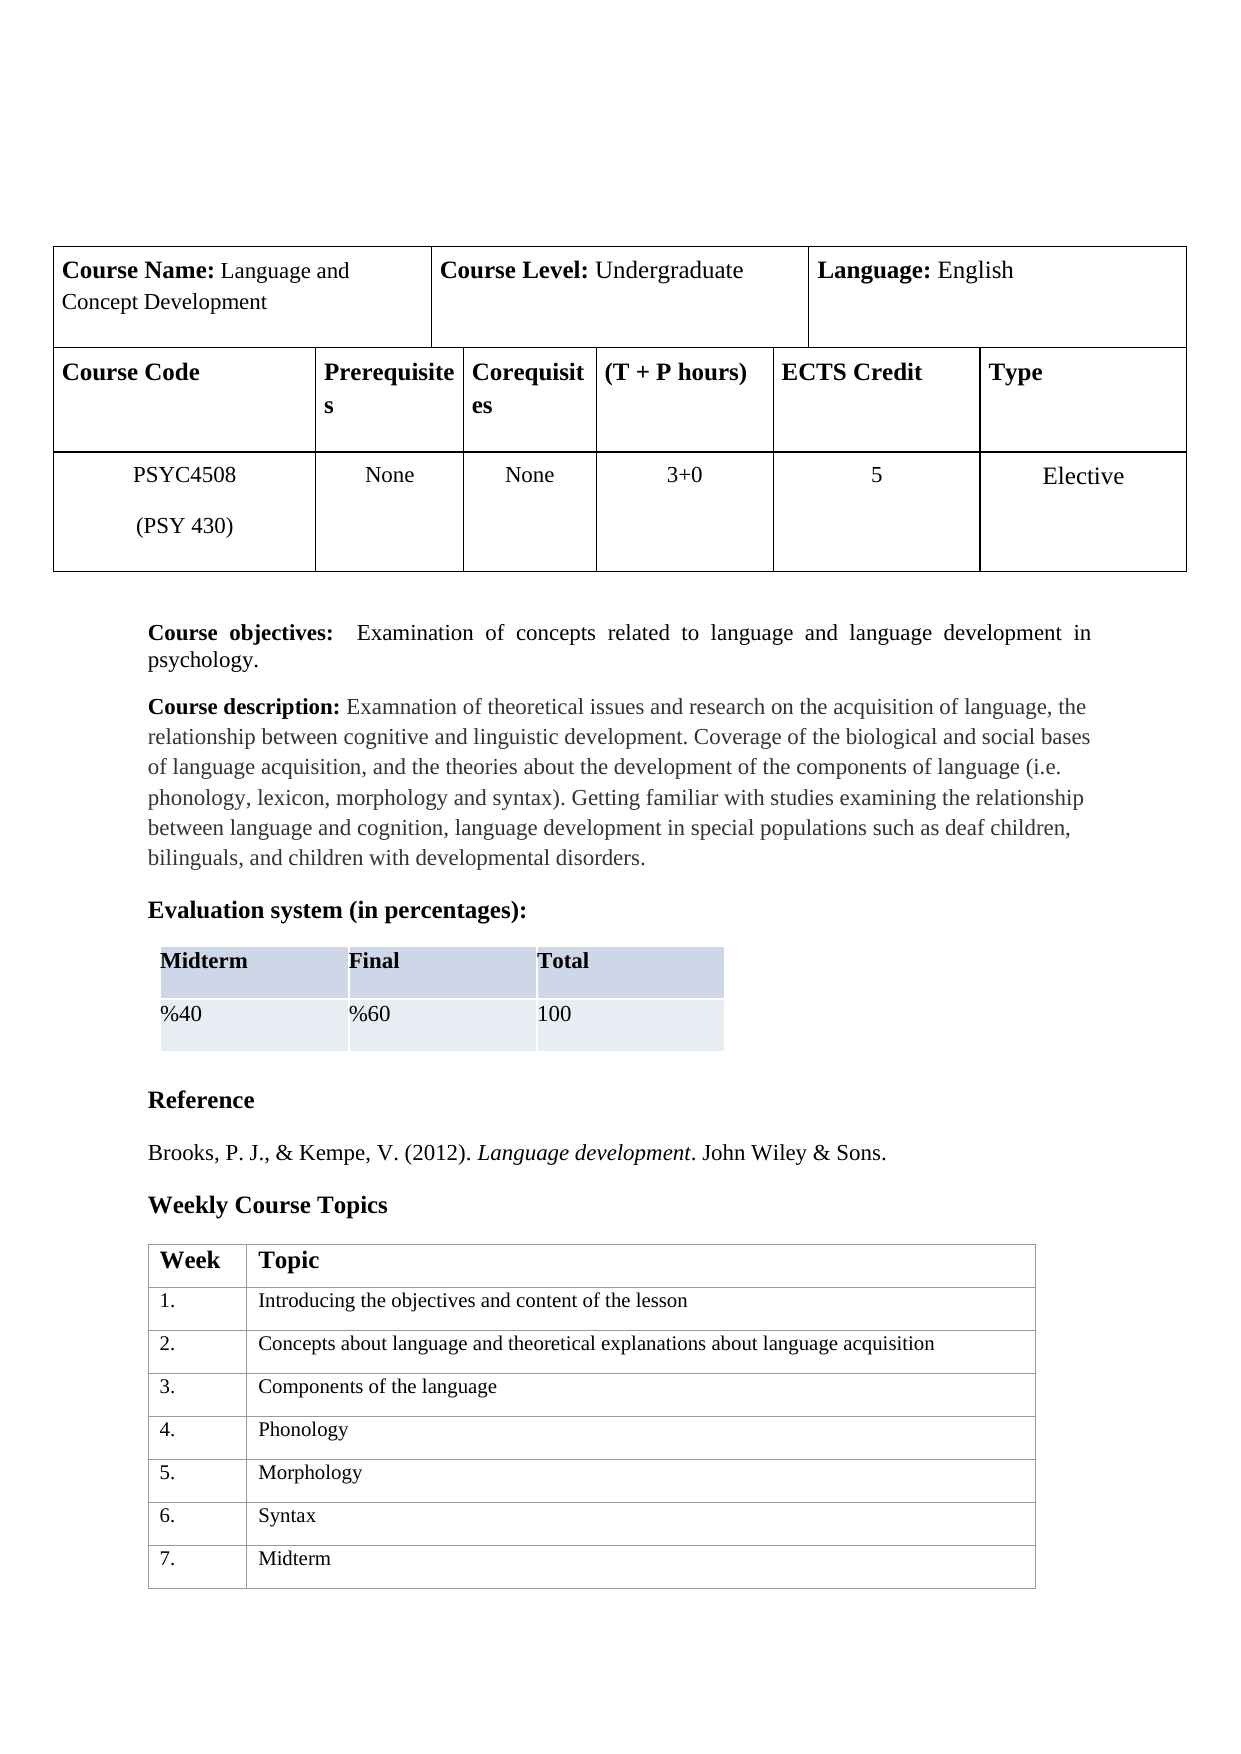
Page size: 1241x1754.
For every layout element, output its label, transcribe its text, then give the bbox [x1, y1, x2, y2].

table_header Midterm [161, 947, 348, 998]
table_cell 5 [774, 453, 979, 571]
table_header Final [350, 947, 536, 998]
table_header Topic [247, 1245, 1035, 1287]
text Weekly Course Topics [148, 1190, 1093, 1219]
table_cell Components of the language [247, 1374, 1035, 1416]
table_cell 100 [538, 1000, 724, 1051]
table_cell ECTS Credit [774, 348, 979, 451]
table_cell Midterm [247, 1546, 1035, 1587]
table_cell Phonology [247, 1417, 1035, 1459]
table_cell Prerequisites [316, 348, 463, 451]
table_cell 6. [149, 1503, 246, 1544]
table_cell %40 [161, 1000, 348, 1051]
table_header Total [538, 947, 724, 998]
table_cell 1. [149, 1288, 246, 1330]
table_header Language: English [809, 247, 1186, 347]
table_cell Corequisites [464, 348, 596, 451]
table_cell Syntax [247, 1503, 1035, 1544]
table_cell 3. [149, 1374, 246, 1416]
table_header Week [149, 1245, 246, 1287]
table_cell 4. [149, 1417, 246, 1459]
table_cell %60 [350, 1000, 536, 1051]
table_cell Concepts about language and theoretical explanations about language acquisition [247, 1331, 1035, 1373]
table_cell 3+0 [597, 453, 773, 571]
text Course description: Examnation of theoretical issues and research on the acquisition of language, the relationship between cognitive and linguistic development. Coverage of the biological and social bases of language acquisition, and the theories about the development of the components of language (i.e. phonology, lexicon, morphology and syntax). Getting familiar with studies examining the relationship between language and cognition, language development in special populations such as deaf children, bilinguals, and children with developmental disorders. [148, 693, 1093, 870]
table_cell Course Code [54, 348, 315, 451]
table_cell (T + P hours) [597, 348, 773, 451]
text Brooks, P. J., & Kempe, V. (2012). Language development. John Wiley & Sons. [148, 1139, 1093, 1166]
table_cell 7. [149, 1546, 246, 1587]
table_cell Morphology [247, 1460, 1035, 1502]
table_cell Introducing the objectives and content of the lesson [247, 1288, 1035, 1330]
table_cell None [316, 453, 463, 571]
text Evaluation system (in percentages): [148, 895, 1093, 924]
table_header Course Level: Undergraduate [432, 247, 808, 347]
table_cell PSYC4508 (PSY 430) [54, 453, 315, 571]
text Reference [148, 1085, 1093, 1114]
table_cell Elective [981, 453, 1186, 571]
table_cell None [464, 453, 596, 571]
text Course objectives: Examination of concepts related to language and language development in psychology. [148, 619, 1093, 672]
table_header Course Name: Language and Concept Development [54, 247, 431, 347]
table_cell Type [981, 348, 1186, 451]
table_cell 5. [149, 1460, 246, 1502]
table_cell 2. [149, 1331, 246, 1373]
